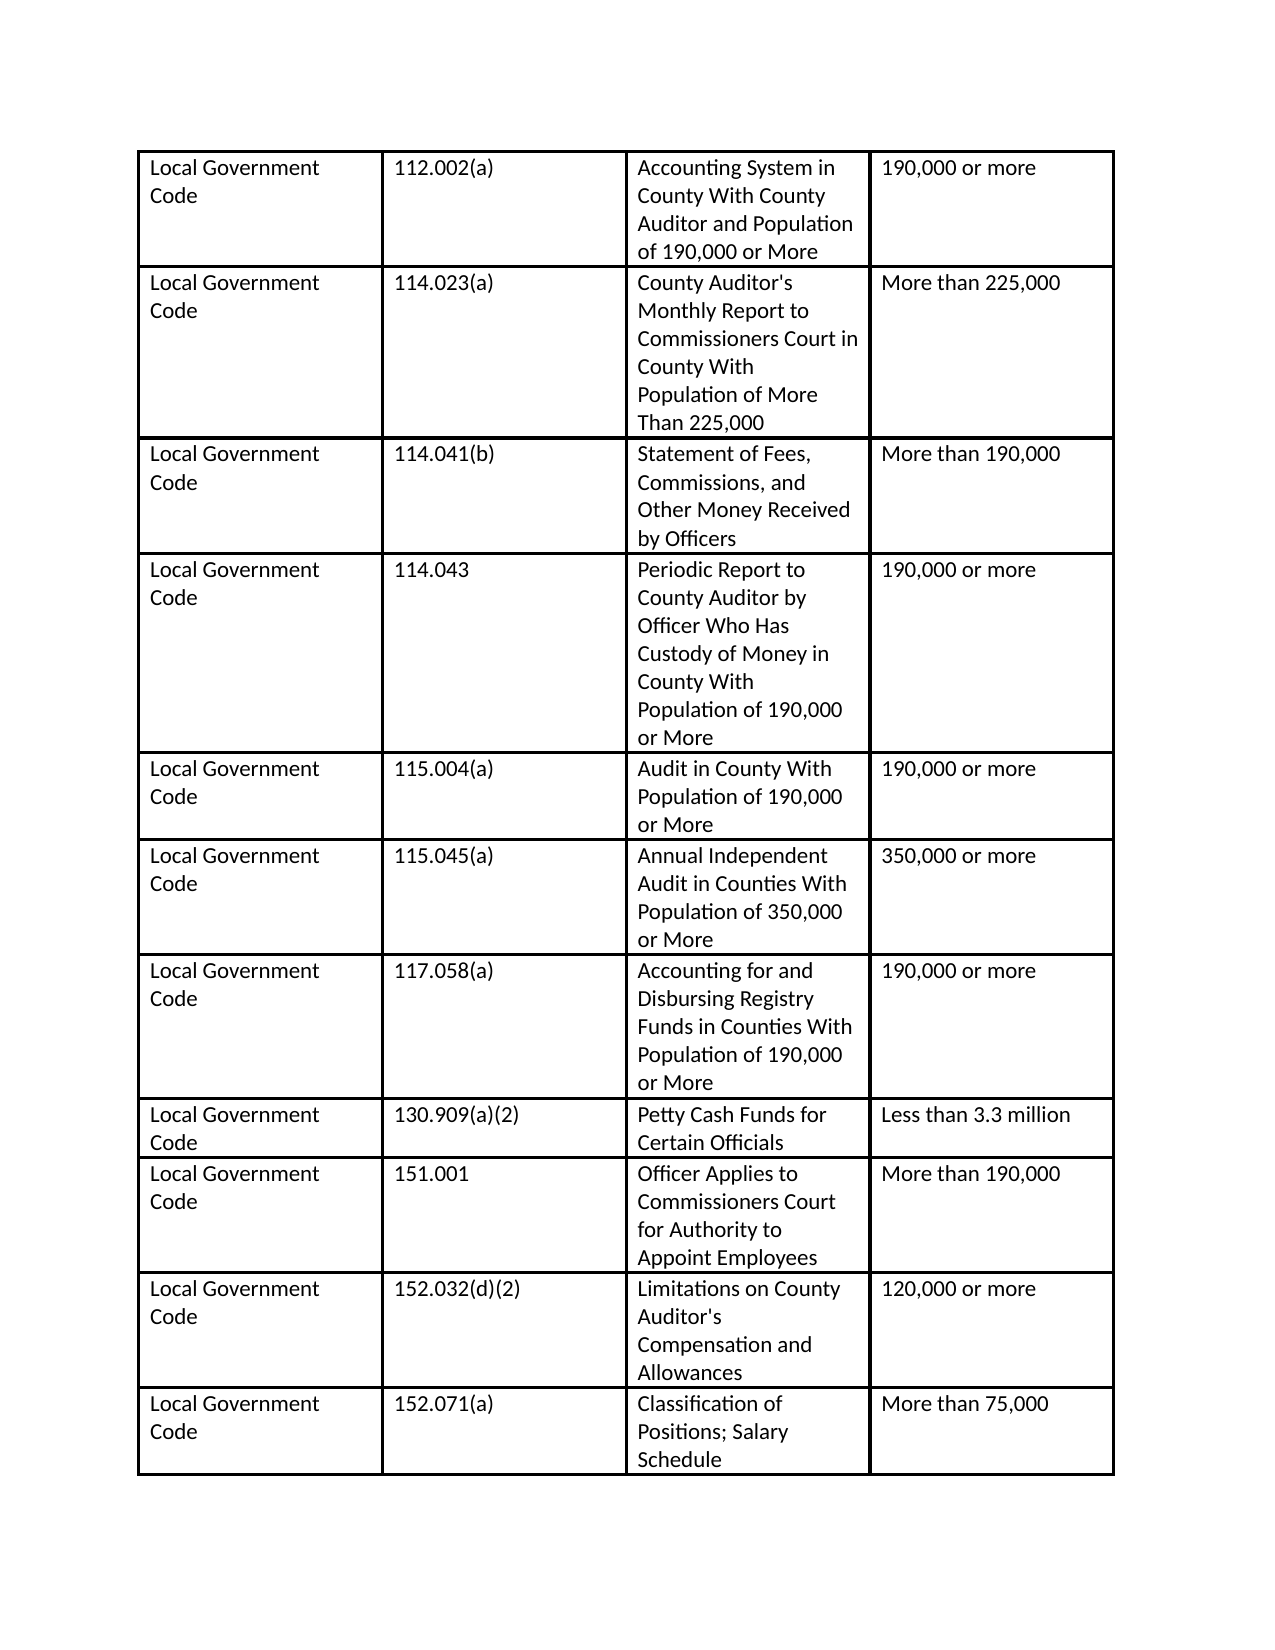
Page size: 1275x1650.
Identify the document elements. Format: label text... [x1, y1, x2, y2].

table_cell 114.023(a) [384, 268, 625, 436]
table_cell 151.001 [384, 1159, 625, 1271]
table_cell Less than 3.3 million [872, 1100, 1112, 1156]
table_cell Petty Cash Funds for Certain Officials [628, 1100, 868, 1156]
table_cell Local Government Code [140, 1159, 381, 1271]
table_cell 130.909(a)(2) [384, 1100, 625, 1156]
table_cell 190,000 or more [872, 153, 1112, 265]
table_cell More than 190,000 [872, 1159, 1112, 1271]
table_cell Local Government Code [140, 1100, 381, 1156]
table_cell Officer Applies to Commissioners Court for Authority to Appoint Employees [628, 1159, 868, 1271]
table_cell More than 75,000 [872, 1389, 1112, 1473]
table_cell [140, 1389, 381, 1473]
table_cell Local Government Code [140, 555, 381, 751]
table_cell Statement of Fees, Commissions, and Other Money Received by Officers [628, 440, 868, 552]
table_cell Local Government Code [140, 754, 381, 838]
table_cell 190,000 or more [872, 555, 1112, 751]
table_cell 190,000 or more [872, 754, 1112, 838]
table_cell 350,000 or more [872, 841, 1112, 953]
table_cell 115.045(a) [384, 841, 625, 953]
table_cell 117.058(a) [384, 956, 625, 1097]
table_cell More than 225,000 [872, 268, 1112, 436]
table_cell More than 190,000 [872, 440, 1112, 552]
table_cell Classification of Positions; Salary Schedule [628, 1389, 868, 1473]
table_cell Local Government Code [140, 956, 381, 1097]
table_cell Annual Independent Audit in Counties With Population of 350,000 or More [628, 841, 868, 953]
table_cell 114.041(b) [384, 440, 625, 552]
table_cell 190,000 or more [872, 956, 1112, 1097]
table_cell Audit in County With Population of 190,000 or More [628, 754, 868, 838]
table_cell Periodic Report to County Auditor by Officer Who Has Custody of Money in County With Population of 190,000 or More [628, 555, 868, 751]
table_cell Local Government Code [140, 440, 381, 552]
table_cell Local Government Code [140, 268, 381, 436]
table_cell Local Government Code [140, 841, 381, 953]
table_cell 120,000 or more [872, 1274, 1112, 1386]
table_cell Local Government Code [140, 1274, 381, 1386]
table_cell 114.043 [384, 555, 625, 751]
table_cell County Auditor's Monthly Report to Commissioners Court in County With Population of More Than 225,000 [628, 268, 868, 436]
table_cell 112.002(a) [384, 153, 625, 265]
table_cell 152.071(a) [384, 1389, 625, 1473]
table_cell 115.004(a) [384, 754, 625, 838]
table_cell 152.032(d)(2) [384, 1274, 625, 1386]
table_cell Accounting System in County With County Auditor and Population of 190,000 or More [628, 153, 868, 265]
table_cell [140, 153, 381, 265]
table_cell Accounting for and Disbursing Registry Funds in Counties With Population of 190,000 or More [628, 956, 868, 1097]
table_cell Limitations on County Auditor's Compensation and Allowances [628, 1274, 868, 1386]
